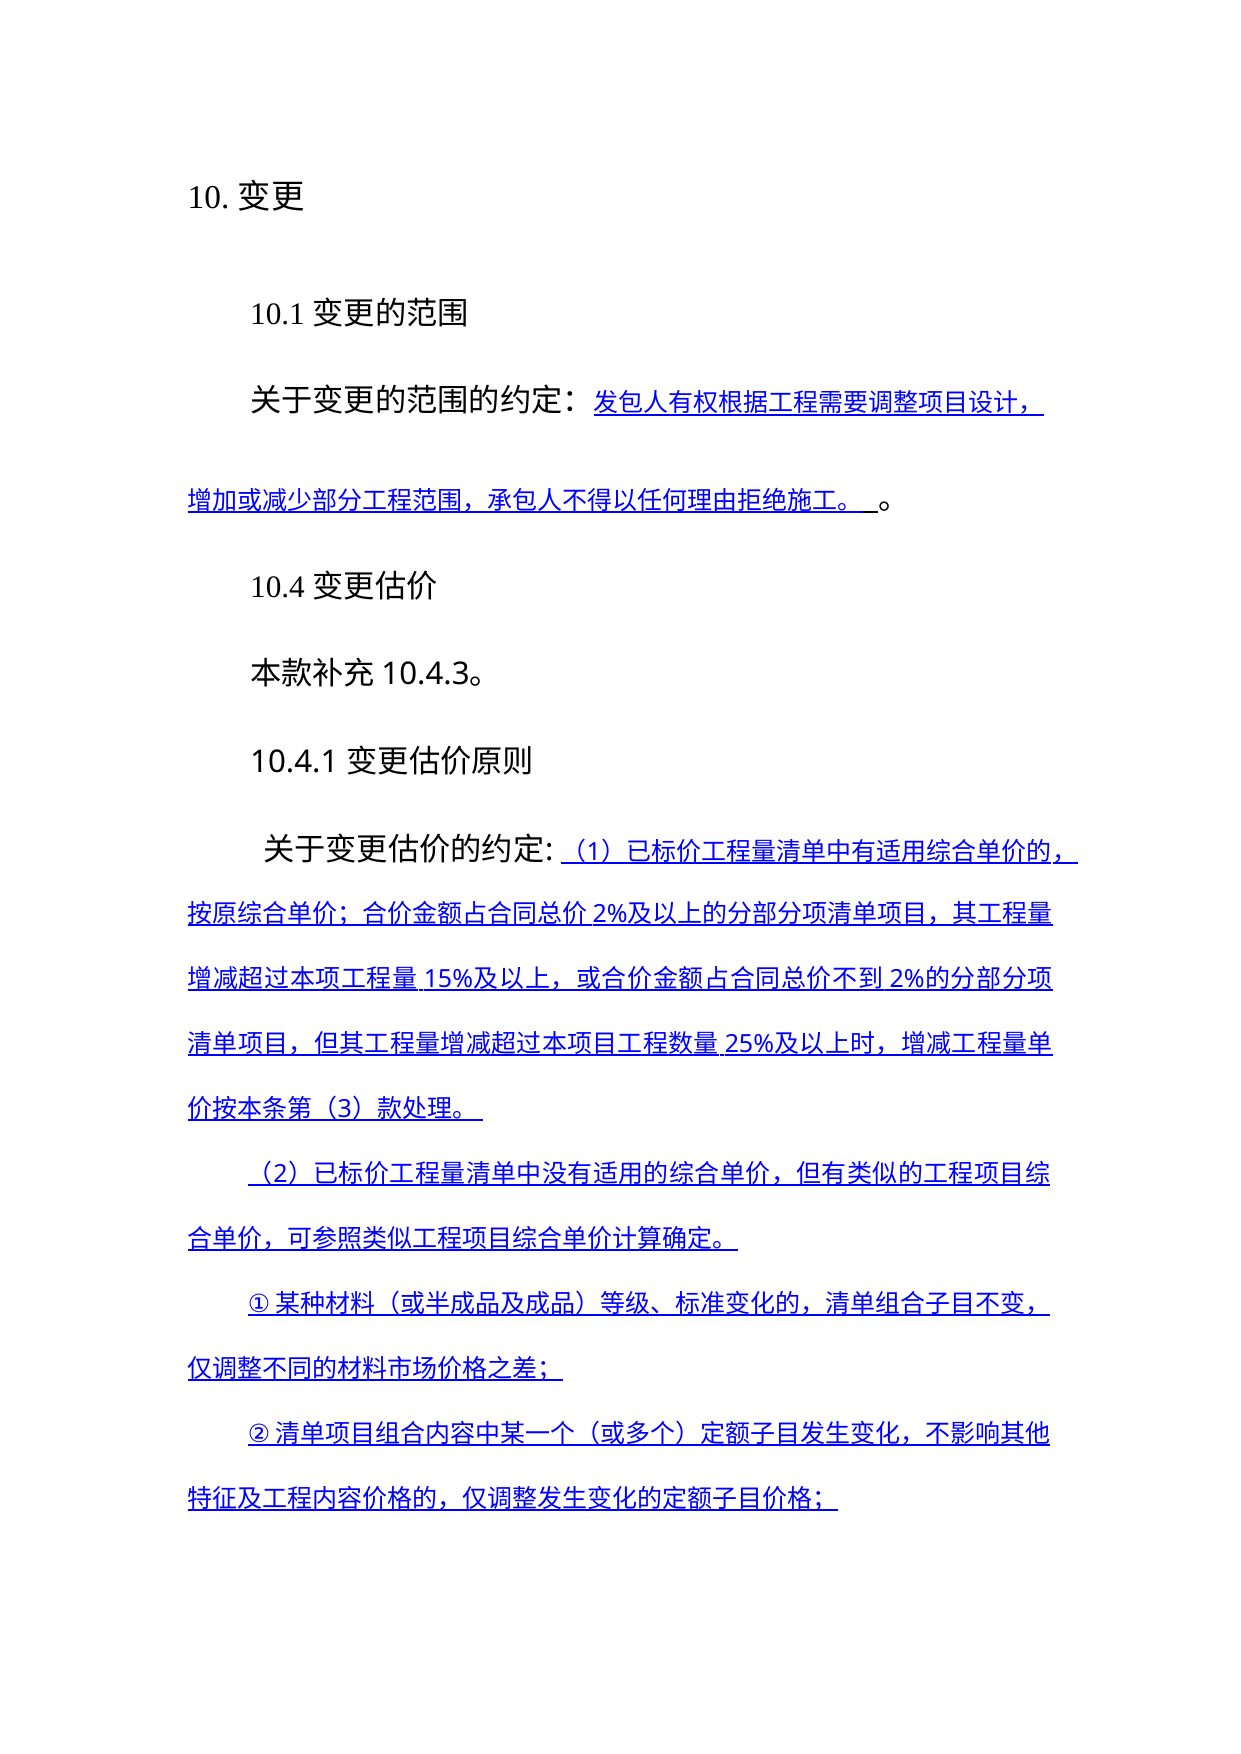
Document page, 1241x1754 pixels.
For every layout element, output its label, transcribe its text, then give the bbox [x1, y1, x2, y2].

text ①某种材料（或半成品及成品）等级、标准变化的，清单组合子目不变，仅调整不同的材料市场价格之差； [187, 1269, 1053, 1399]
text ②清单项目组合内容中某一个（或多个）定额子目发生变化，不影响其他特征及工程内容价格的，仅调整发生变化的定额子目价格； [187, 1399, 1053, 1529]
text （2）已标价工程量清单中没有适用的综合单价，但有类似的工程项目综合单价，可参照类似工程项目综合单价计算确定。 [187, 1139, 1053, 1269]
text 10.4 变更估价 [187, 551, 1053, 616]
text 关于变更估价的约定: （1）已标价工程量清单中有适用综合单价的，按原综合单价；合价金额占合同总价2%及以上的分部分项清单项目，其工程量增减超过本项工程量15%及以上，或合价金额占合同总价不到2%的分部分项清单项目，但其工程量增减超过本项目工程数量25%及以上时，增减工程量单价按本条第（3）款处理。 [187, 814, 1053, 924]
text 10.1 变更的范围 [187, 278, 1053, 343]
text 关于变更的范围的约定：发包人有权根据工程需要调整项目设计，增加或减少部分工程范围，承包人不得以任何理由拒绝施工。 。 [187, 366, 1053, 528]
text 关于变更估价的约定: （1）已标价工程量清单中有适用综合单价的，按原综合单价；合价金额占合同总价2%及以上的分部分项清单项目，其工程量增减超过本项工程量15%及以上，或合价金额占合同总价不到2%的分部分项清单项目，但其工程量增减超过本项目工程数量25%及以上时，增减工程量单价按本条第（3）款处理。 [187, 1055, 1053, 1139]
text 关于变更估价的约定: （1）已标价工程量清单中有适用综合单价的，按原综合单价；合价金额占合同总价2%及以上的分部分项清单项目，其工程量增减超过本项工程量15%及以上，或合价金额占合同总价不到2%的分部分项清单项目，但其工程量增减超过本项目工程数量25%及以上时，增减工程量单价按本条第（3）款处理。 [187, 925, 1053, 989]
text 关于变更估价的约定: （1）已标价工程量清单中有适用综合单价的，按原综合单价；合价金额占合同总价2%及以上的分部分项清单项目，其工程量增减超过本项工程量15%及以上，或合价金额占合同总价不到2%的分部分项清单项目，但其工程量增减超过本项目工程数量25%及以上时，增减工程量单价按本条第（3）款处理。 [187, 990, 1053, 1054]
text 10. 变更 [187, 162, 1053, 227]
text 10.4.1 变更估价原则 [187, 726, 1053, 791]
text 本款补充10.4.3。 [187, 638, 1053, 703]
